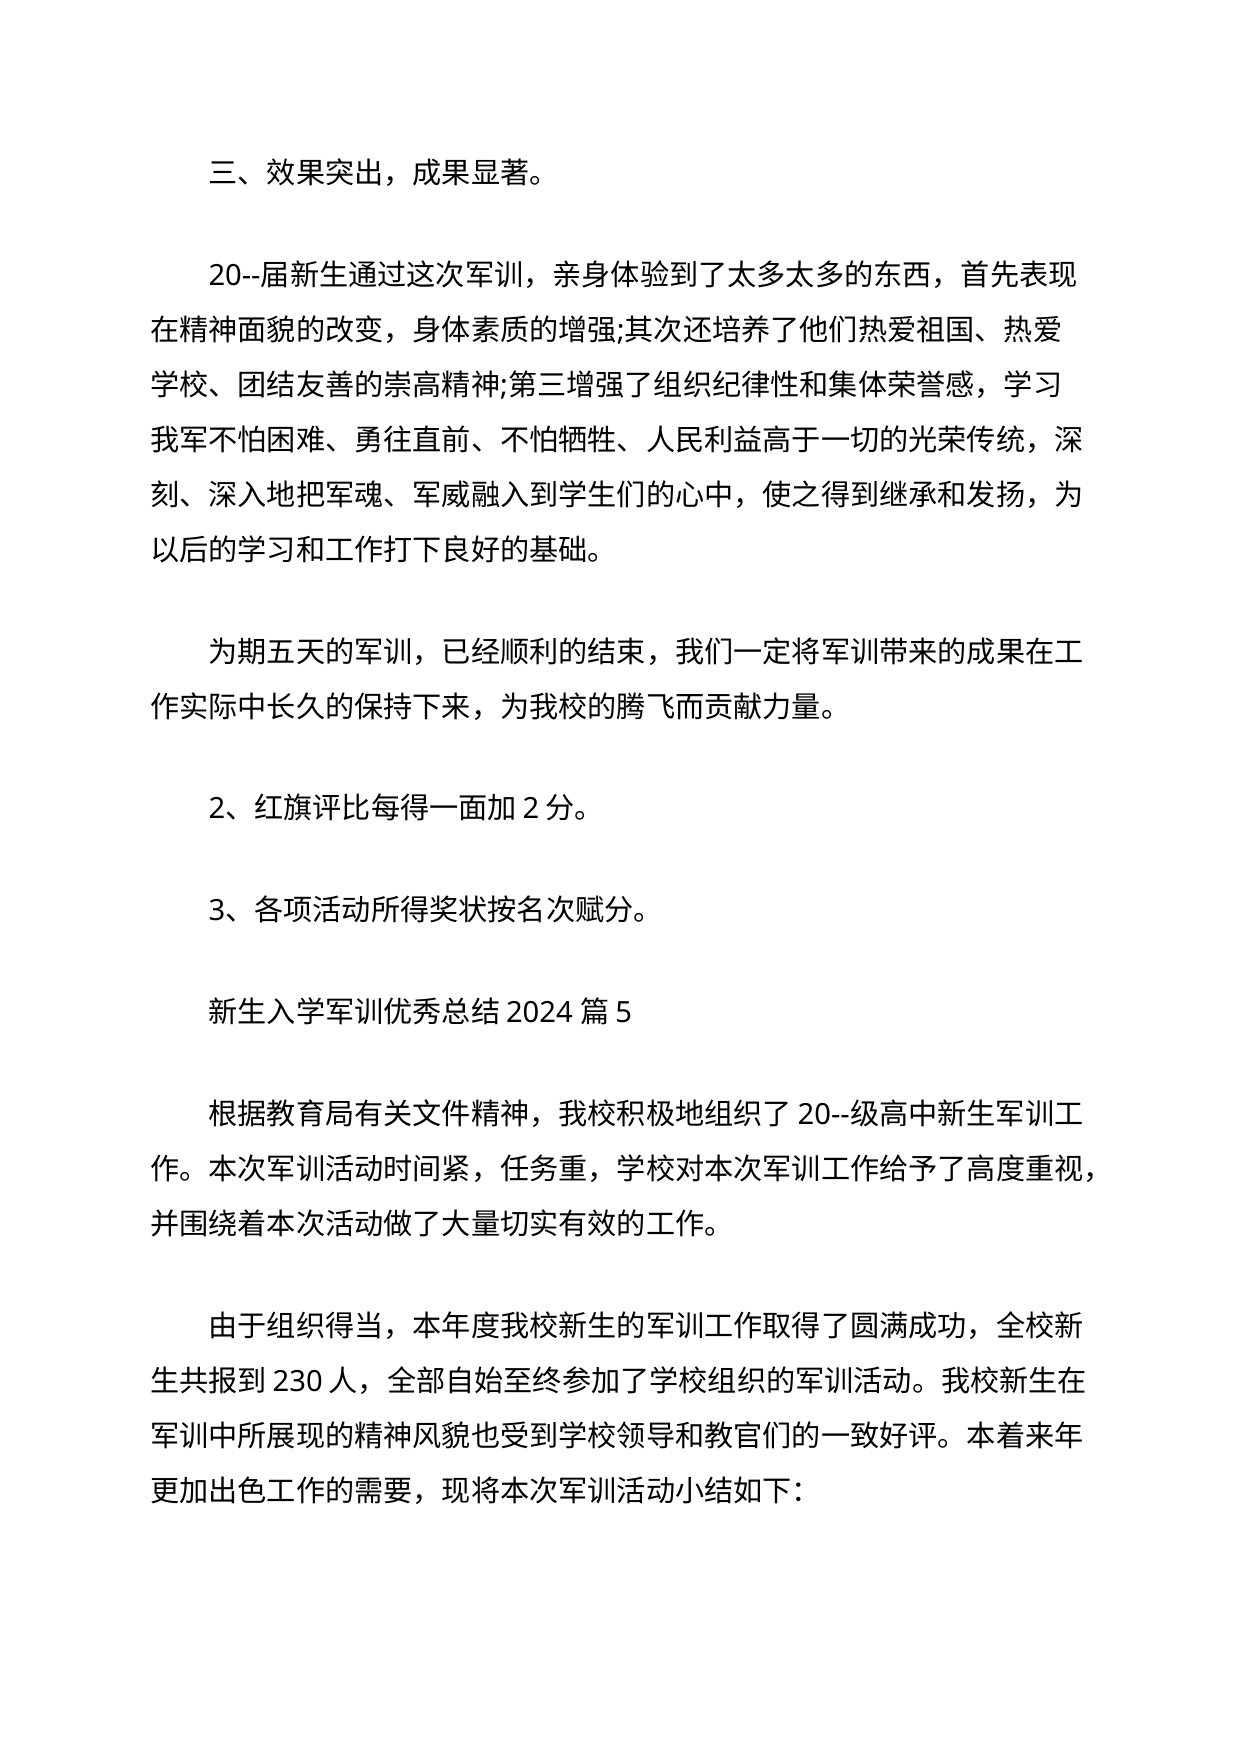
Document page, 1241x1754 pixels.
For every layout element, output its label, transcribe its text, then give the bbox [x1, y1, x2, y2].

text 由于组织得当，本年度我校新生的军训工作取得了圆满成功，全校新生共报到230人，全部自始至终参加了学校组织的军训活动。我校新生在军训中所展现的精神风貌也受到学校领导和教官们的一致好评。本着来年更加出色工作的需要，现将本次军训活动小结如下： [150, 1303, 1090, 1510]
text 新生入学军训优秀总结2024 篇5 [150, 989, 1090, 1031]
text 3、各项活动所得奖状按名次赋分。 [150, 887, 1090, 929]
text 为期五天的军训，已经顺利的结束，我们一定将军训带来的成果在工作实际中长久的保持下来，为我校的腾飞而贡献力量。 [150, 628, 1090, 726]
text 根据教育局有关文件精神，我校积极地组织了20--级高中新生军训工作。本次军训活动时间紧，任务重，学校对本次军训工作给予了高度重视，并围绕着本次活动做了大量切实有效的工作。 [150, 1091, 1090, 1243]
text 2、红旗评比每得一面加2分。 [150, 785, 1090, 827]
text 20--届新生通过这次军训，亲身体验到了太多太多的东西，首先表现在精神面貌的改变，身体素质的增强;其次还培养了他们热爱祖国、热爱学校、团结友善的崇高精神;第三增强了组织纪律性和集体荣誉感，学习我军不怕困难、勇往直前、不怕牺牲、人民利益高于一切的光荣传统，深刻、深入地把军魂、军威融入到学生们的心中，使之得到继承和发扬，为以后的学习和工作打下良好的基础。 [150, 252, 1090, 569]
text 三、效果突出，成果显著。 [150, 150, 1090, 192]
